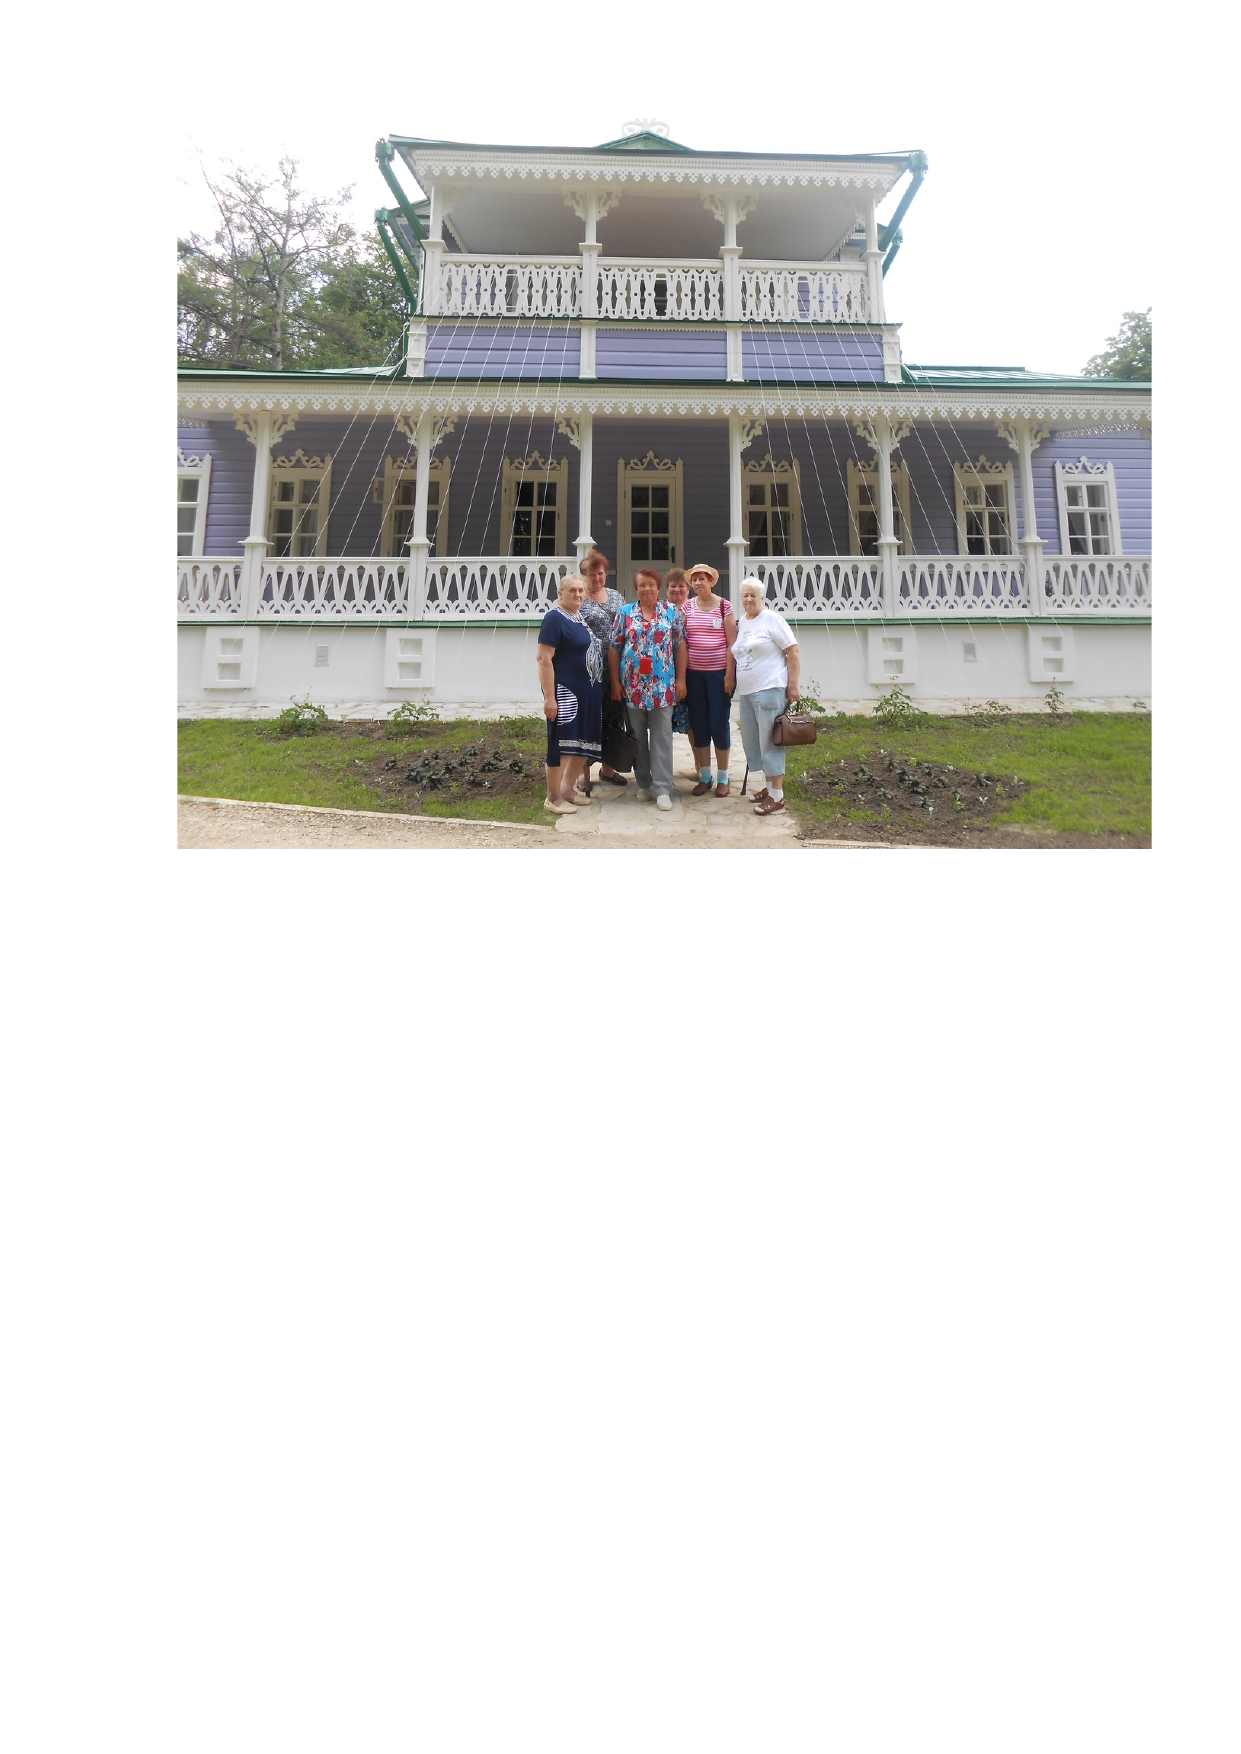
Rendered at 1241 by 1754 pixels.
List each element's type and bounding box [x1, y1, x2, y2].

picture [177, 118, 1152, 849]
